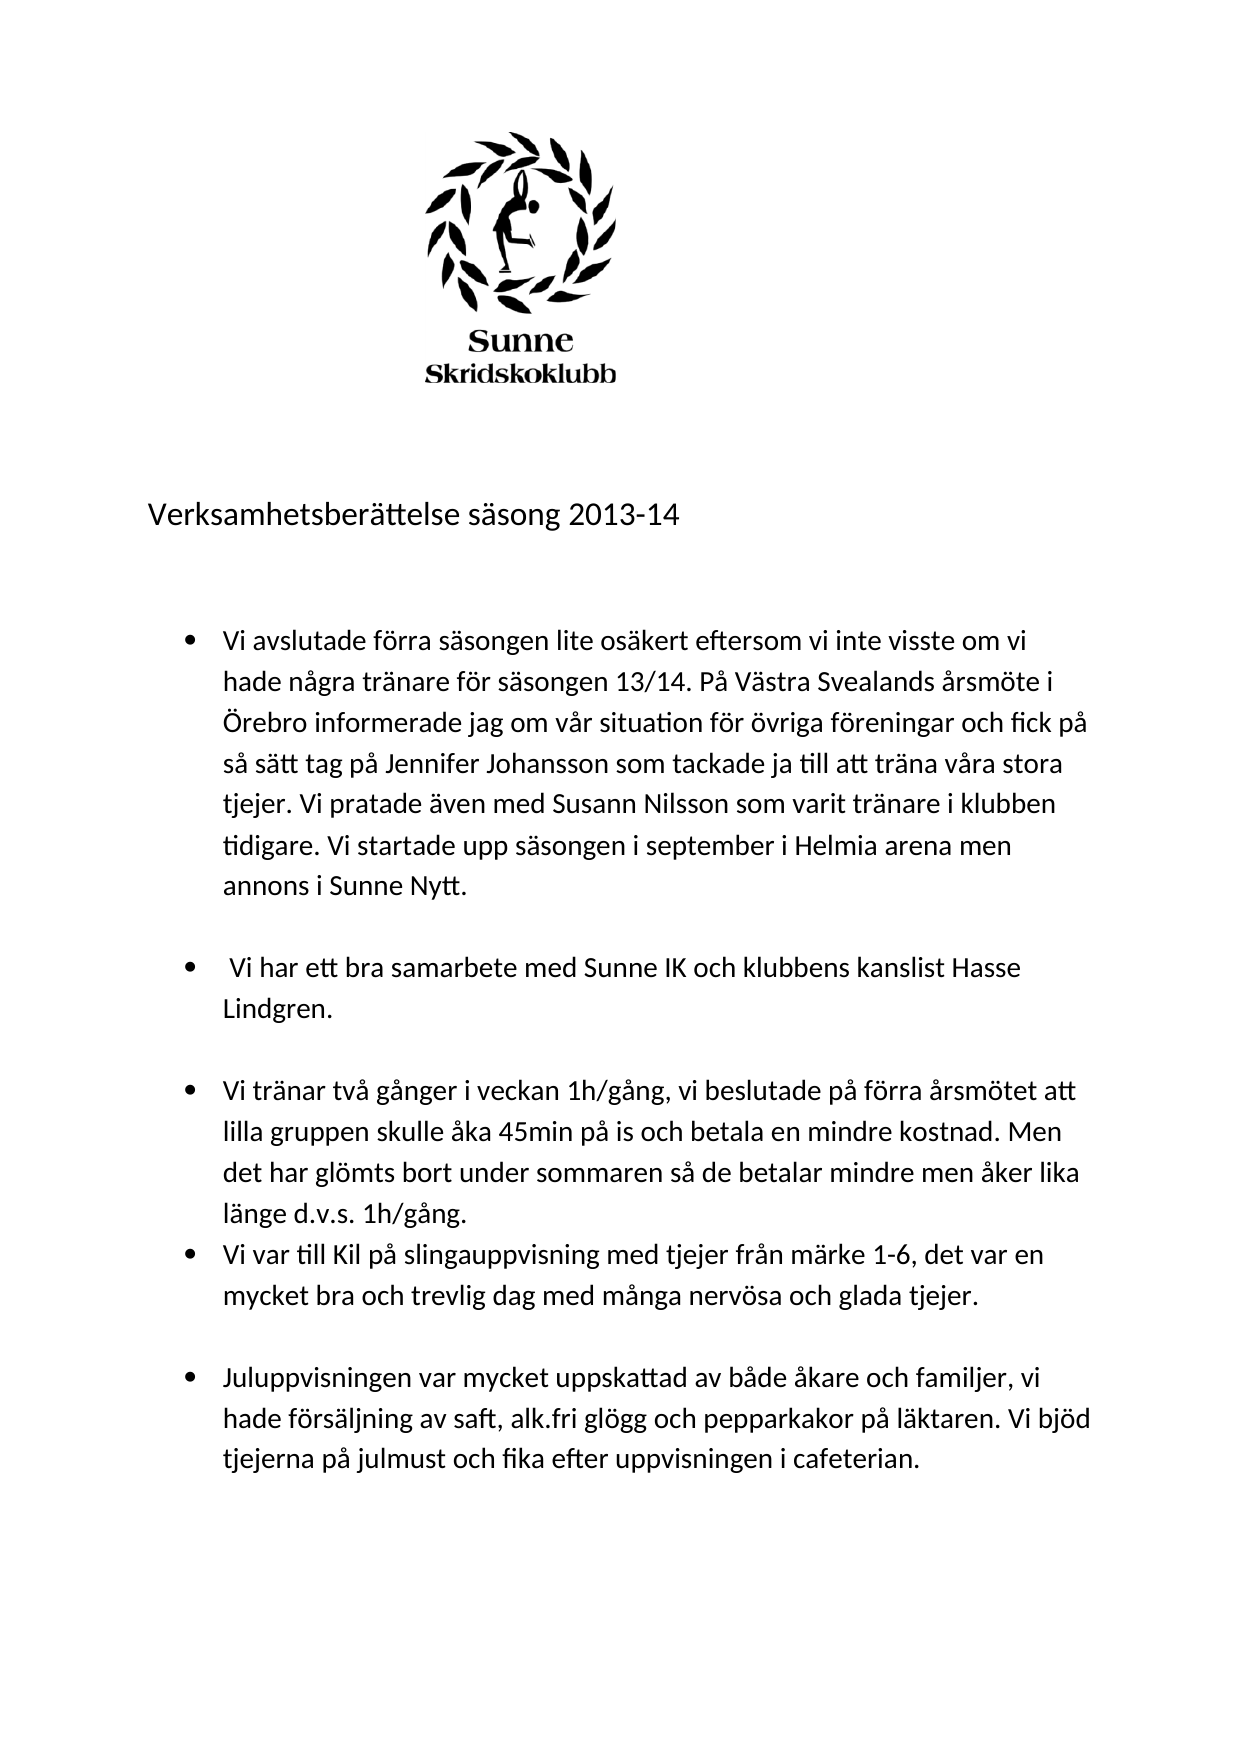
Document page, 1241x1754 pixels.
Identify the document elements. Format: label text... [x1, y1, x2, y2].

list Vi var till Kil på slingauppvisning med tjejer från märke 1-6, det var en mycket bra och trevlig dag med många nervösa och glada tjejer. [185, 1236, 1093, 1312]
list Vi avslutade förra säsongen lite osäkert eftersom vi inte visste om vi hade några tränare för säsongen 13/14. På Västra Svealands årsmöte i Örebro informerade jag om vår situation för övriga föreningar och fick på så sätt tag på Jennifer Johansson som tackade ja till att träna våra stora tjejer. Vi pratade även med Susann Nilsson som varit tränare i klubben tidigare. Vi startade upp säsongen i september i Helmia arena men annons i Sunne Nytt. [185, 622, 1093, 903]
text Verksamhetsberättelse säsong 2013-14 [148, 492, 1093, 533]
list Vi tränar två gånger i veckan 1h/gång, vi beslutade på förra årsmötet att lilla gruppen skulle åka 45min på is och betala en mindre kostnad. Men det har glömts bort under sommaren så de betalar mindre men åker lika länge d.v.s. 1h/gång. [185, 1072, 1093, 1231]
list Vi har ett bra samarbete med Sunne IK och klubbens kanslist Hasse Lindgren. [185, 949, 1093, 1026]
list Juluppvisningen var mycket uppskattad av både åkare och familjer, vi hade försäljning av saft, alk.fri glögg och pepparkakor på läktaren. Vi bjöd tjejerna på julmust och fika efter uppvisningen i cafeterian. [185, 1359, 1093, 1476]
picture [425, 132, 616, 383]
